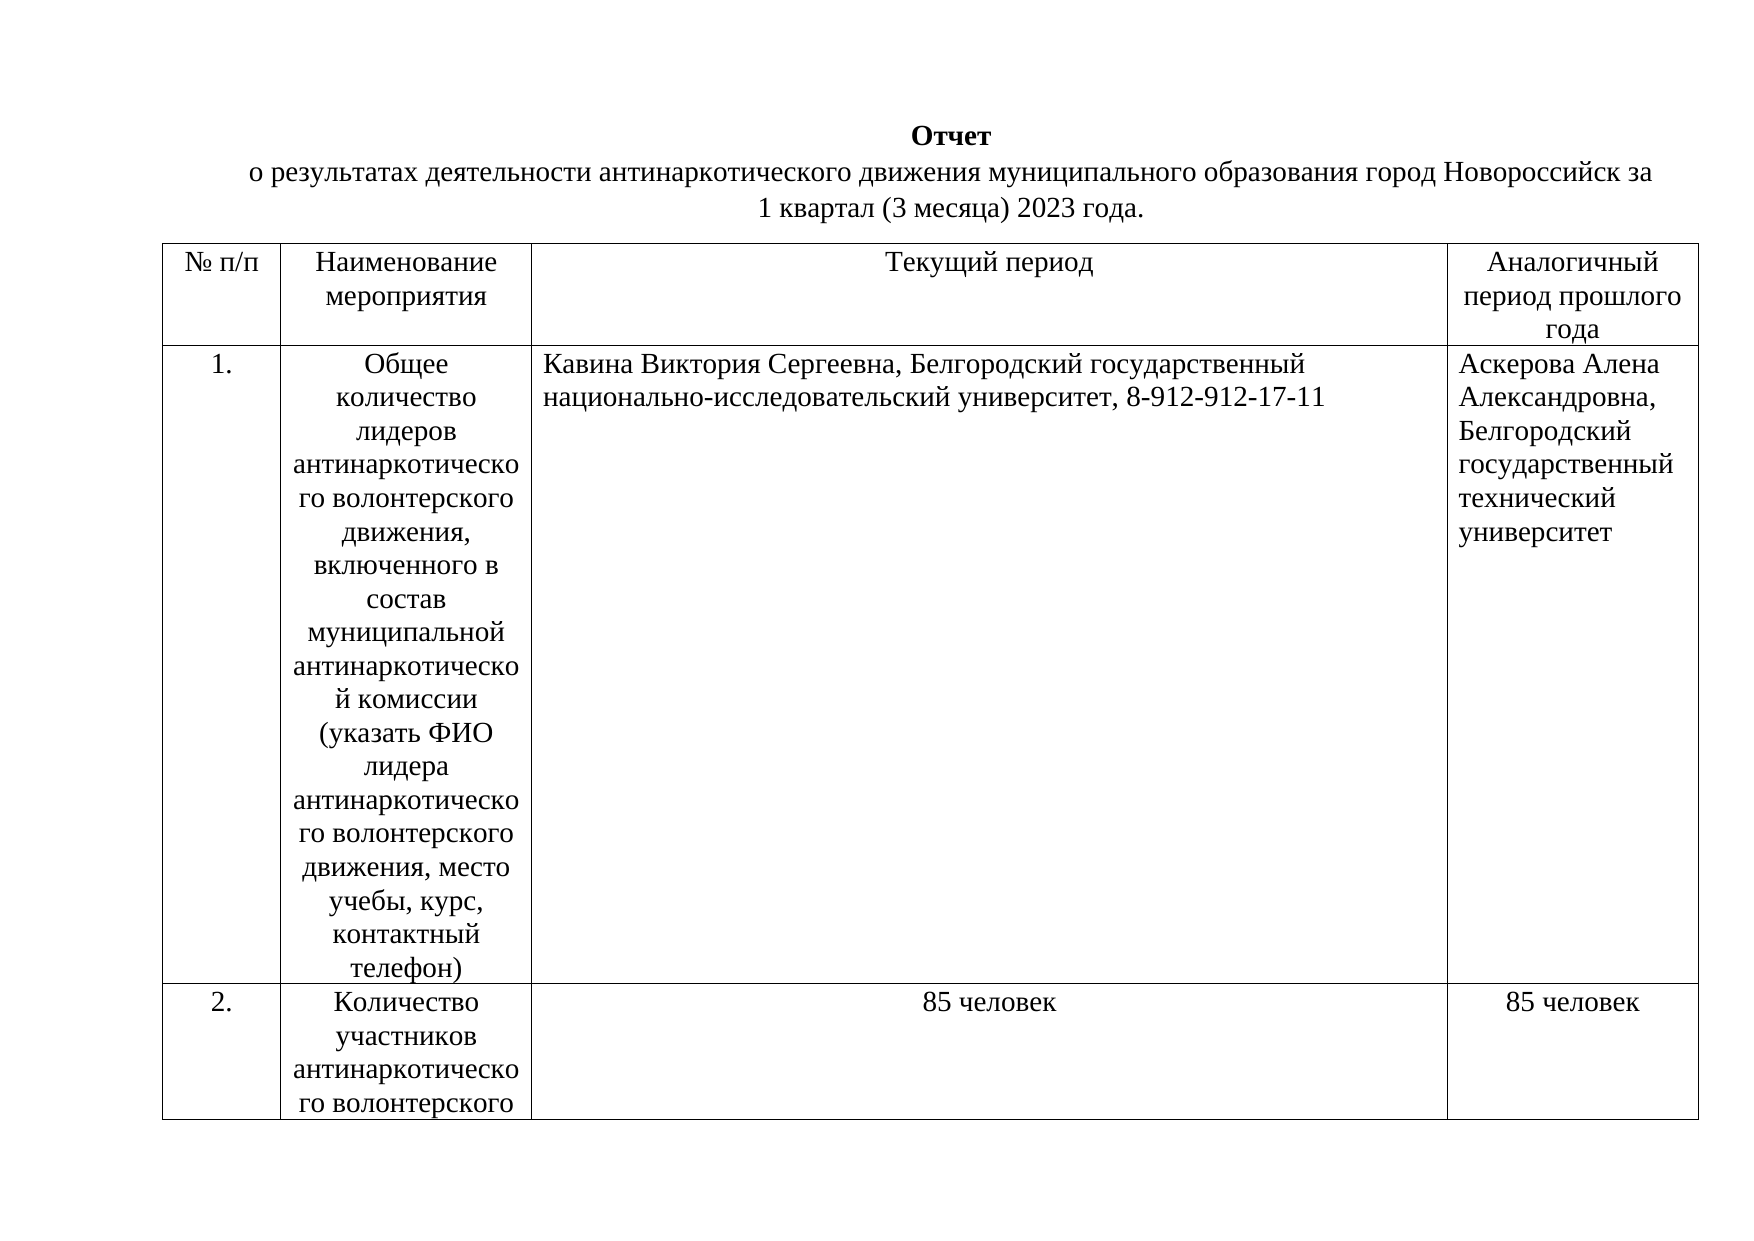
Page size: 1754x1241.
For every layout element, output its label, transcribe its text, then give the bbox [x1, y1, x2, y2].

table_cell 85 человек [532, 984, 1447, 1118]
table_header Наименование мероприятия [281, 244, 531, 345]
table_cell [281, 984, 531, 1118]
table_cell Общее количество лидеров антинаркотического волонтерского движения, включенного в состав муниципальной антинаркотической комиссии (указать ФИО лидера антинаркотического волонтерского движения, место учебы, курс, контактный телефон) [281, 346, 531, 983]
table_cell Аскерова Алена Александровна, Белгородский государственный технический университет [1448, 346, 1698, 983]
table_header № п/п [163, 244, 280, 345]
table_cell 1. [163, 346, 280, 983]
table_header Аналогичный период прошлого года [1448, 244, 1698, 345]
text о результатах деятельности антинаркотического движения муниципального образования город Новороссийск за 1 квартал (3 месяца) 2023 года. [207, 154, 1695, 224]
table_cell 85 человек [1448, 984, 1698, 1118]
table_cell 2. [163, 984, 280, 1118]
text Отчет [207, 118, 1695, 152]
table_cell Кавина Виктория Сергеевна, Белгородский государственный национально-исследовательский университет, 8-912-912-17-11 [532, 346, 1447, 983]
table_header Текущий период [532, 244, 1447, 345]
